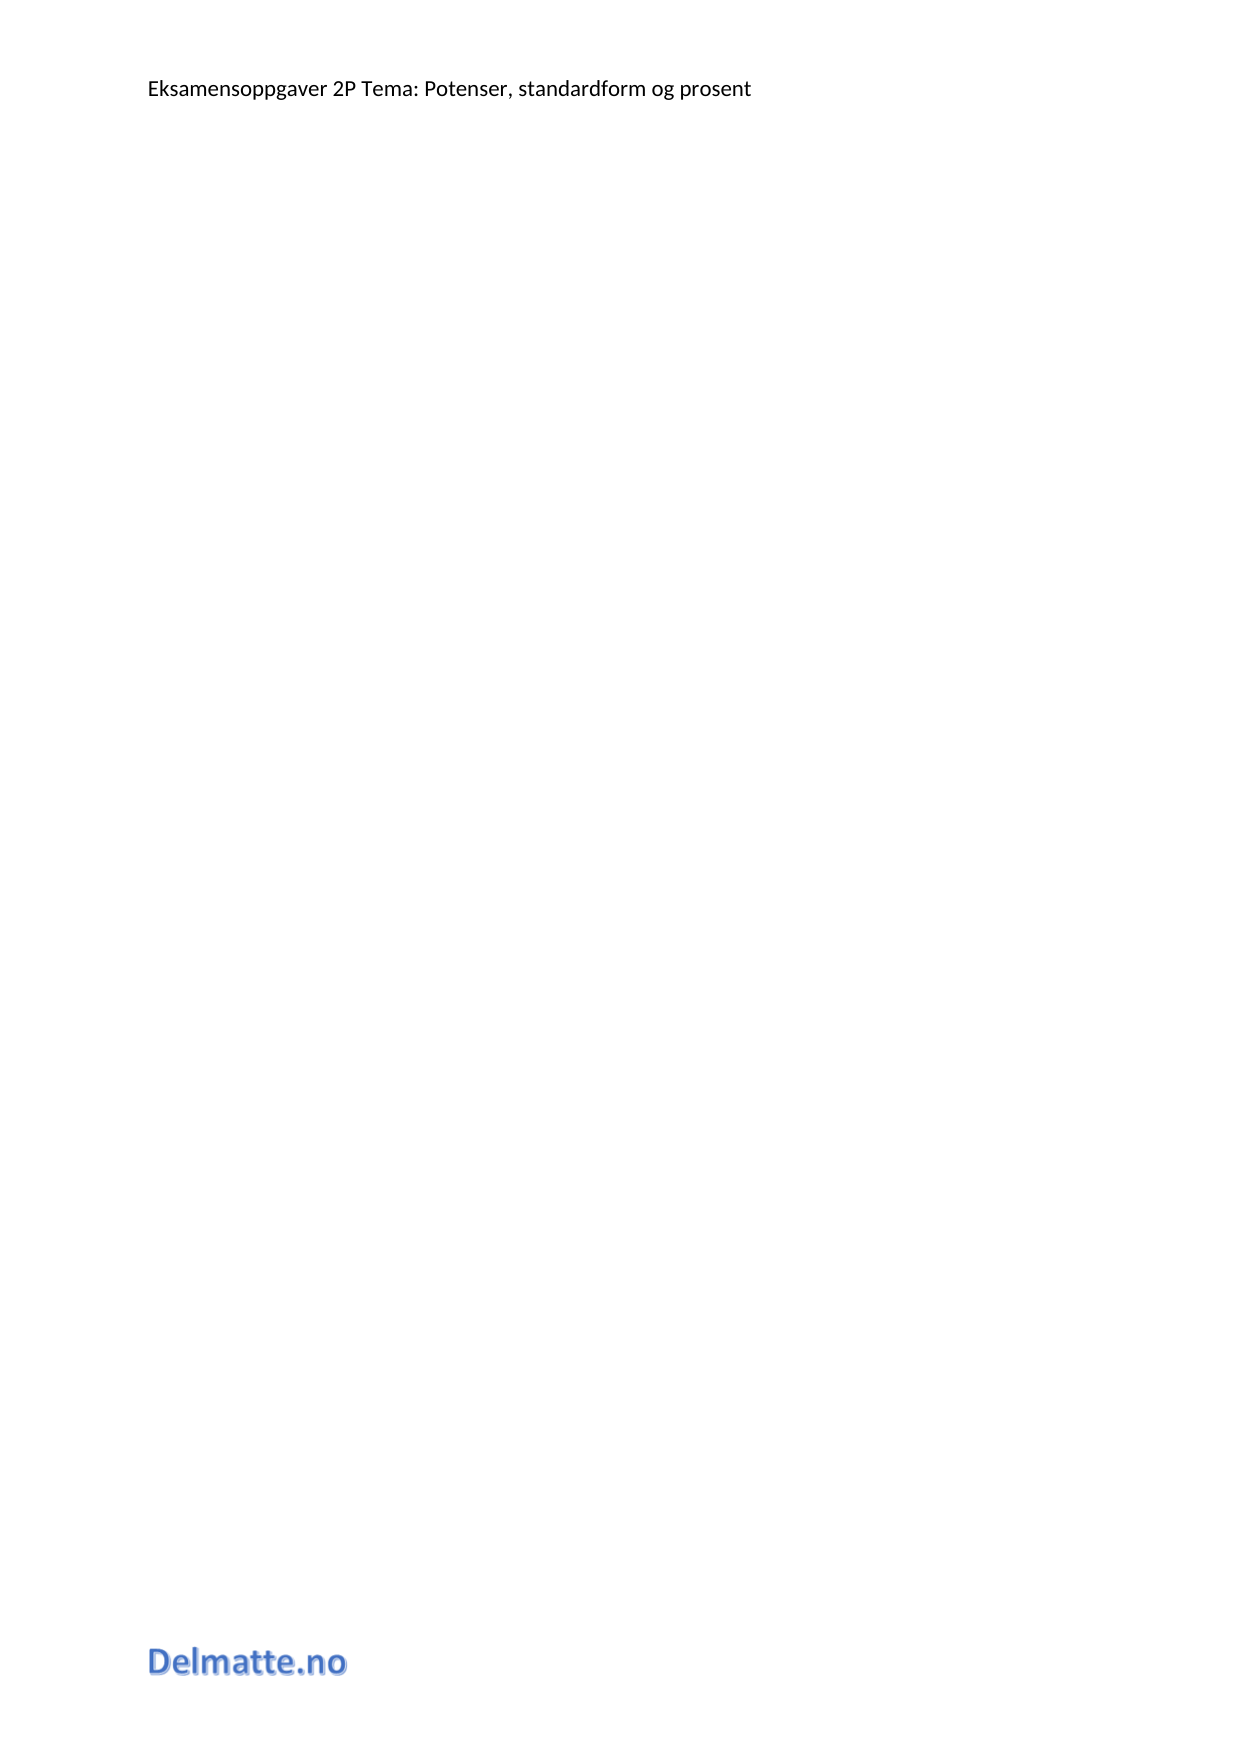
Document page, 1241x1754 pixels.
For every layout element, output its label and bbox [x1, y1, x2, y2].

picture [147, 1645, 350, 1681]
